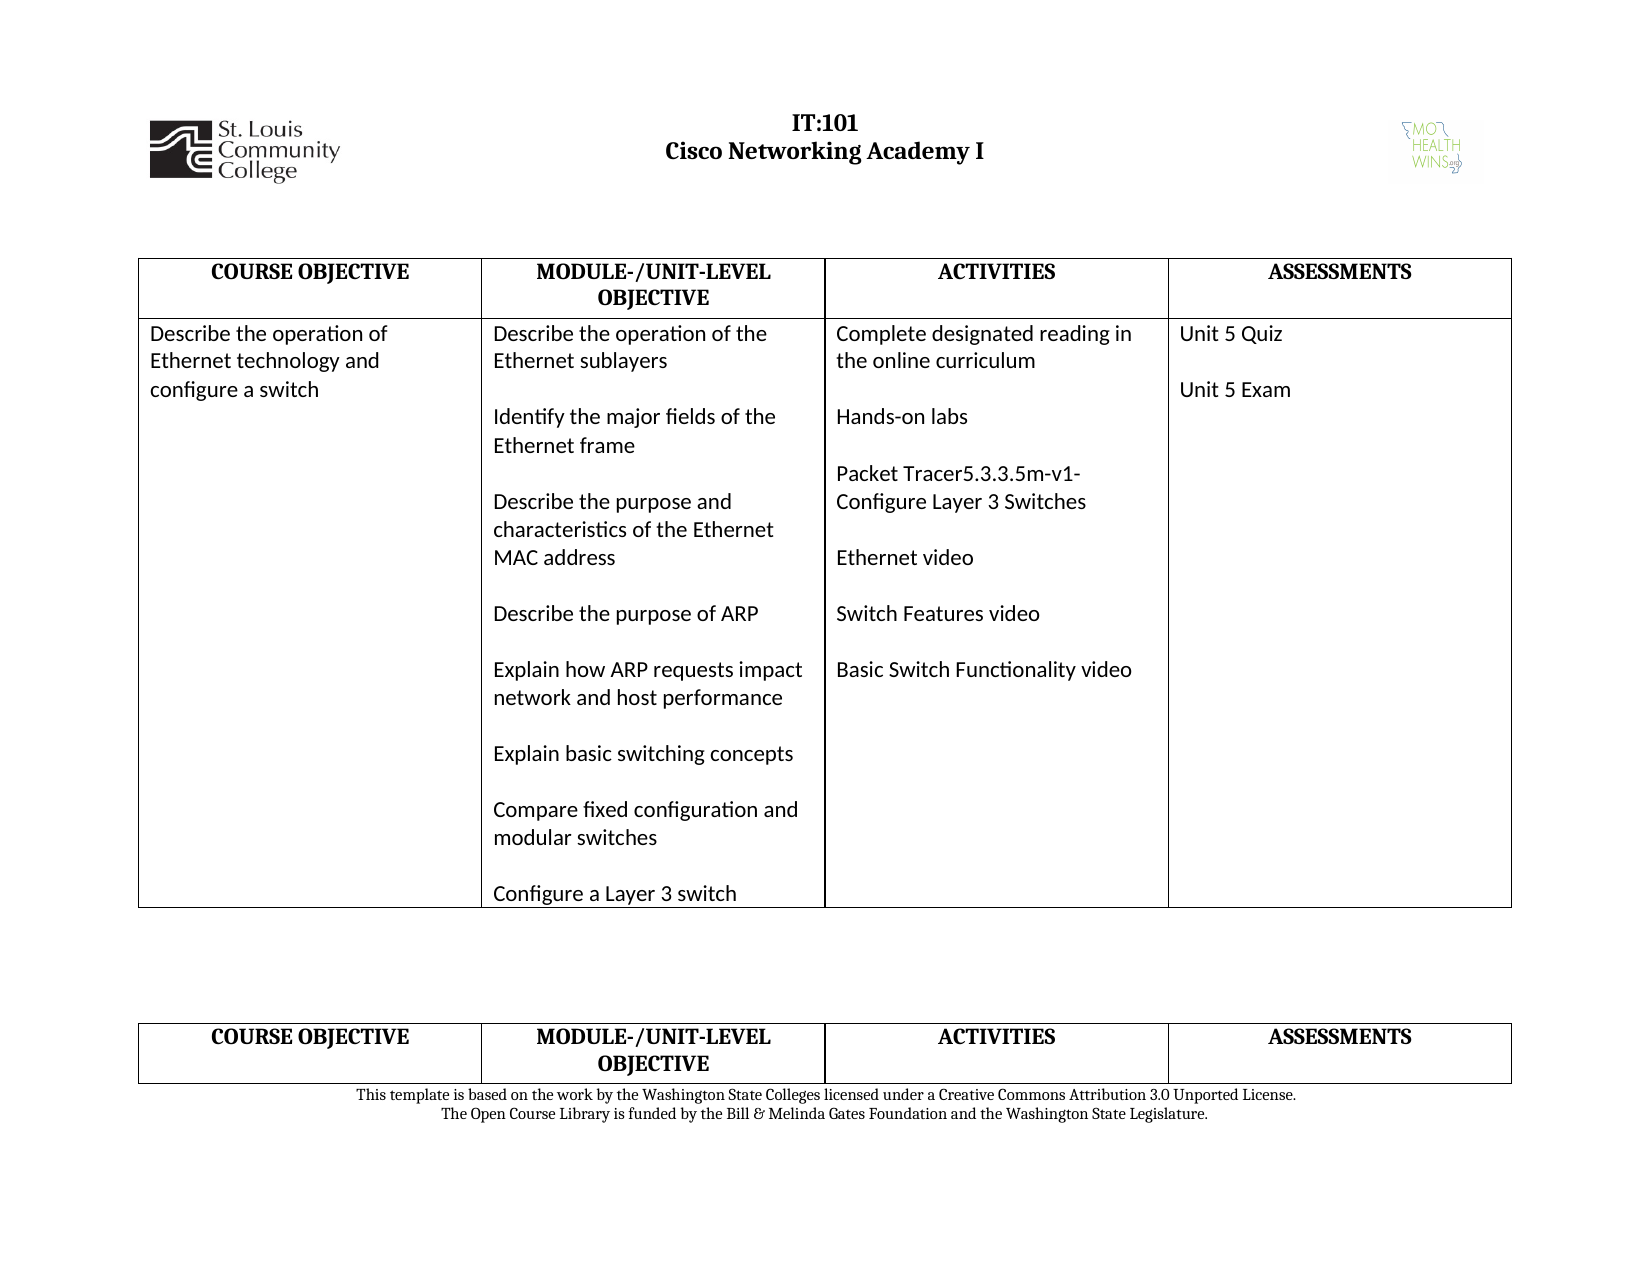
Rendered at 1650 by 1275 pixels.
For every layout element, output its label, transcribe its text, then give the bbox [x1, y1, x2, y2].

table_cell Describe the operation of the Ethernet sublayers Identify the major fields of the Ethernet frame Describe the purpose and characteristics of the Ethernet MAC address Describe the purpose of ARP Explain how ARP requests impact network and host performance Explain basic switching concepts Compare fixed configuration and modular switches Configure a Layer 3 switch [482, 319, 824, 907]
table_header Course Objective [139, 1024, 481, 1083]
table_cell Unit 5 Quiz Unit 5 Exam [1169, 319, 1511, 907]
table_header Assessments [1169, 1024, 1511, 1083]
picture [140, 88, 349, 216]
table_cell Module-/Unit-Level Objective [482, 259, 824, 318]
table_header Module-/Unit-Level Objective [482, 1024, 824, 1083]
table_header Activities [826, 1024, 1168, 1083]
table_cell Complete designated reading in the online curriculum Hands-on labs Packet Tracer5.3.3.5m-v1-Configure Layer 3 Switches Ethernet video Switch Features video Basic Switch Functionality video [826, 319, 1168, 907]
table_cell Activities [826, 259, 1168, 318]
table_cell Assessments [1169, 259, 1511, 318]
picture [1388, 120, 1484, 184]
table_cell Describe the operation of Ethernet technology and configure a switch [139, 319, 481, 907]
table_cell Course Objective [139, 259, 481, 318]
